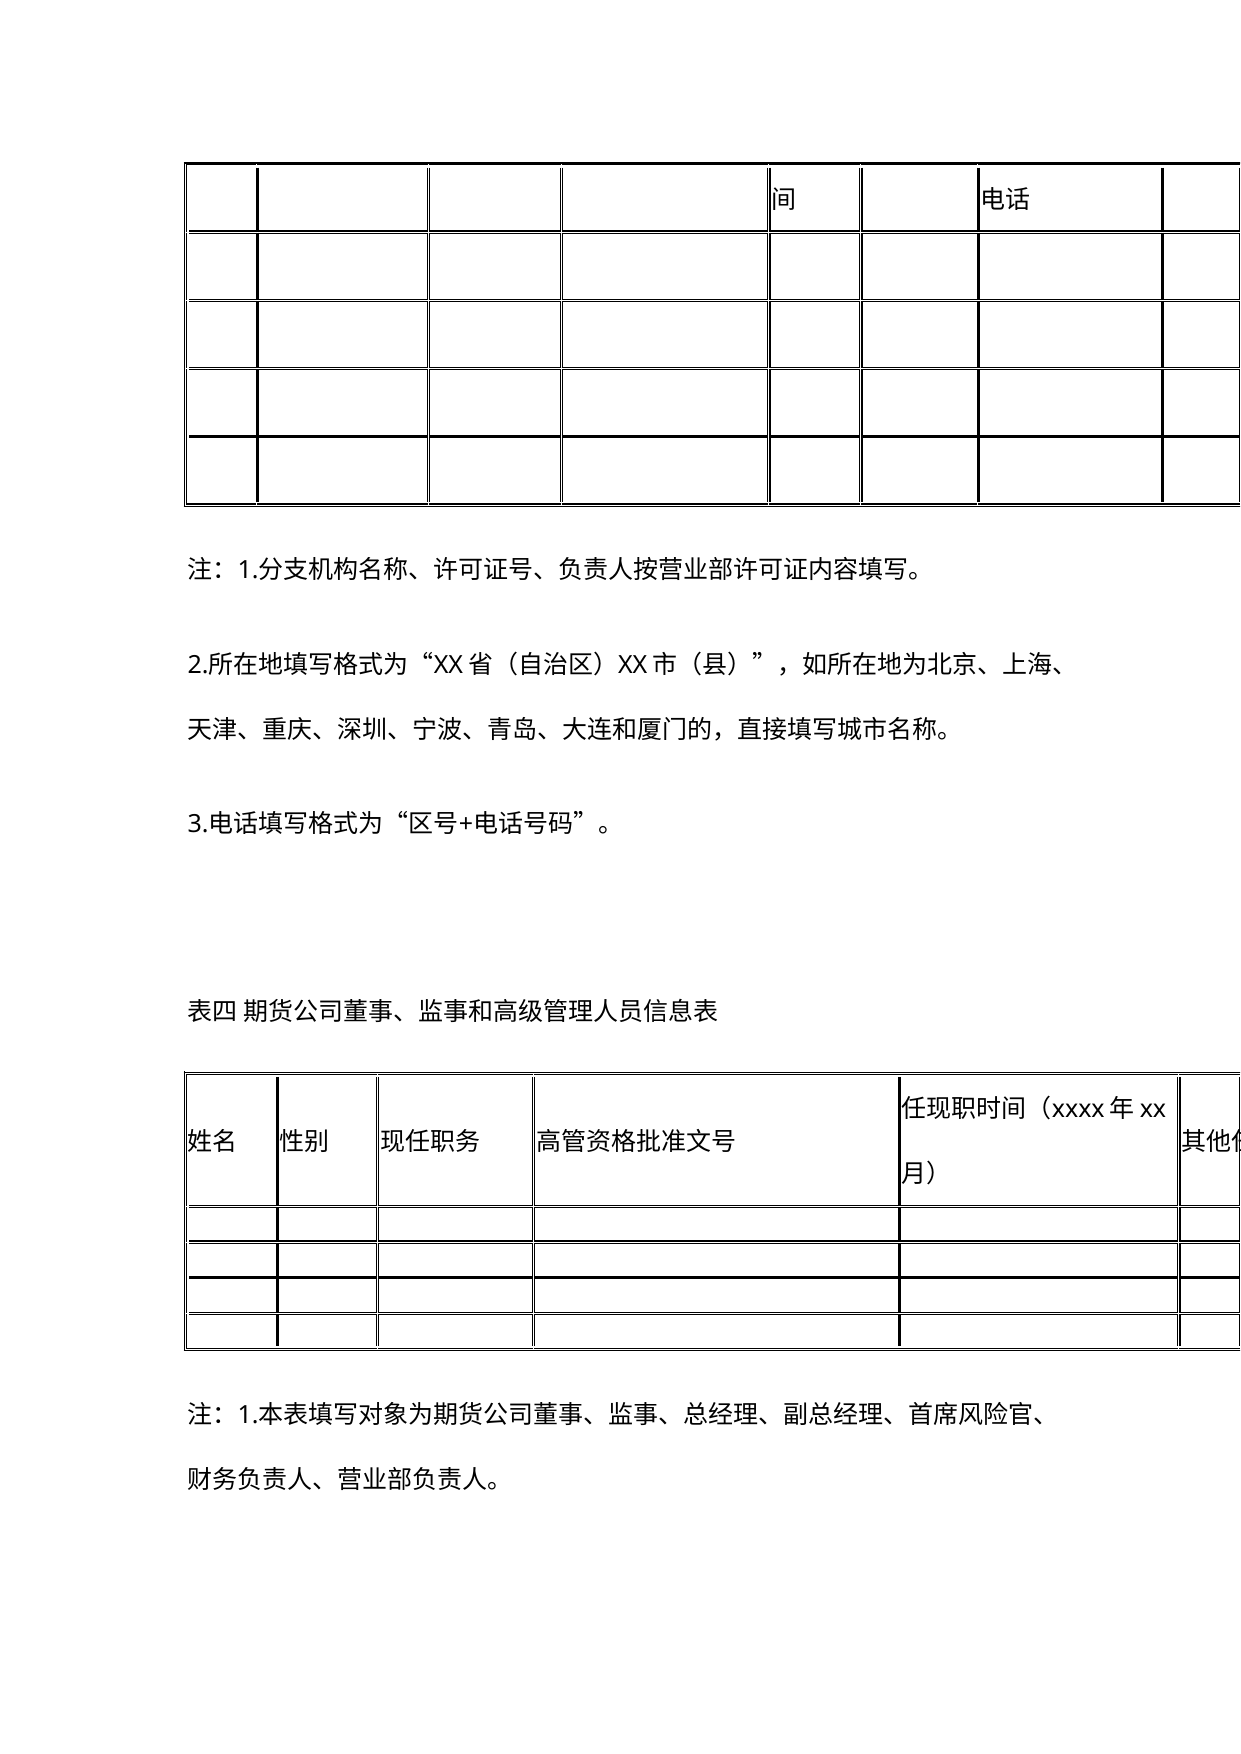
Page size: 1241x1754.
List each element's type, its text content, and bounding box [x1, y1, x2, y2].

table_cell [863, 370, 977, 435]
table_cell [259, 370, 427, 435]
table_header 任现职时间（xxxx年xx月） [899, 1073, 1179, 1204]
table_header 负责人 [861, 164, 978, 230]
table_cell [769, 435, 861, 503]
table_cell [1162, 438, 1240, 503]
table_cell [1179, 1315, 1240, 1347]
text 注：1.分支机构名称、许可证号、负责人按营业部许可证内容填写。 [187, 536, 1053, 601]
table_cell [535, 1244, 898, 1276]
table_cell [901, 1208, 1177, 1240]
table_cell [980, 234, 1161, 298]
table_cell [185, 367, 257, 435]
table_cell [1164, 370, 1239, 435]
table_header 姓名 [187, 1075, 277, 1204]
table_cell [771, 370, 859, 435]
table_cell [771, 302, 859, 367]
table_header 高管资格批准文号 [534, 1075, 899, 1204]
table_cell [429, 438, 561, 503]
table_cell [563, 370, 767, 435]
table_cell [534, 1315, 899, 1347]
table_cell [277, 1315, 377, 1347]
table_cell [1181, 1208, 1239, 1240]
table_header 性别 [277, 1075, 377, 1204]
table_cell [430, 370, 560, 435]
text 3.电话填写格式为“区号+电话号码”。 [187, 789, 1053, 854]
table_cell [185, 1312, 277, 1347]
table_cell [430, 302, 560, 367]
table_cell [899, 1312, 1179, 1347]
table_cell [863, 302, 977, 367]
table_header 其他任职经历（与期货相关） [1179, 1075, 1240, 1204]
table_cell [187, 299, 256, 367]
table_cell [378, 1315, 534, 1347]
table_cell [257, 438, 429, 503]
table_cell [563, 234, 767, 298]
table_header 序号 [187, 164, 257, 230]
table_cell [379, 1208, 532, 1240]
table_cell [187, 435, 257, 503]
table_cell [279, 1279, 376, 1312]
table_cell [978, 438, 1162, 503]
table_cell [561, 435, 769, 503]
table_cell [187, 1276, 276, 1312]
table_cell [901, 1244, 1177, 1276]
table_header 现任职务 [378, 1075, 534, 1204]
table_cell [187, 230, 256, 298]
table_cell [535, 1279, 898, 1312]
text 2.所在地填写格式为“XX省（自治区）XX市（县）”，如所在地为北京、上海、天津、重庆、深圳、宁波、青岛、大连和厦门的，直接填写城市名称。 [187, 630, 1053, 760]
table_cell [563, 302, 767, 367]
table_cell [279, 1208, 376, 1240]
table_cell [861, 438, 978, 503]
text 表四 期货公司董事、监事和高级管理人员信息表 [187, 977, 1053, 1042]
table_cell [187, 1205, 276, 1240]
table_header 详细地址（邮编） [1162, 165, 1240, 230]
table_cell [1164, 234, 1239, 298]
table_cell [1181, 1279, 1239, 1312]
text 注：1.本表填写对象为期货公司董事、监事、总经理、副总经理、首席风险官、财务负责人、营业部负责人。 [187, 1380, 1053, 1510]
table_cell [1181, 1244, 1239, 1276]
table_cell [379, 1244, 532, 1276]
table_cell [1164, 302, 1239, 367]
table_cell [259, 302, 427, 367]
table_cell [379, 1279, 532, 1312]
table_cell [259, 234, 427, 298]
table_cell [430, 234, 560, 298]
table_header 所在地 [429, 165, 561, 230]
table_cell [535, 1208, 898, 1240]
table_header 客户服务及投诉电话 [978, 165, 1162, 230]
table_cell [901, 1279, 1177, 1312]
table_cell [279, 1244, 376, 1276]
table_cell [863, 234, 977, 298]
table_header 许可证号 [561, 164, 769, 230]
table_header 分支机构名称 [257, 165, 429, 230]
table_cell [980, 370, 1161, 435]
table_cell [771, 234, 859, 298]
table_header 设立时间 [769, 164, 861, 230]
table_cell [187, 1240, 276, 1276]
table_cell [980, 302, 1161, 367]
